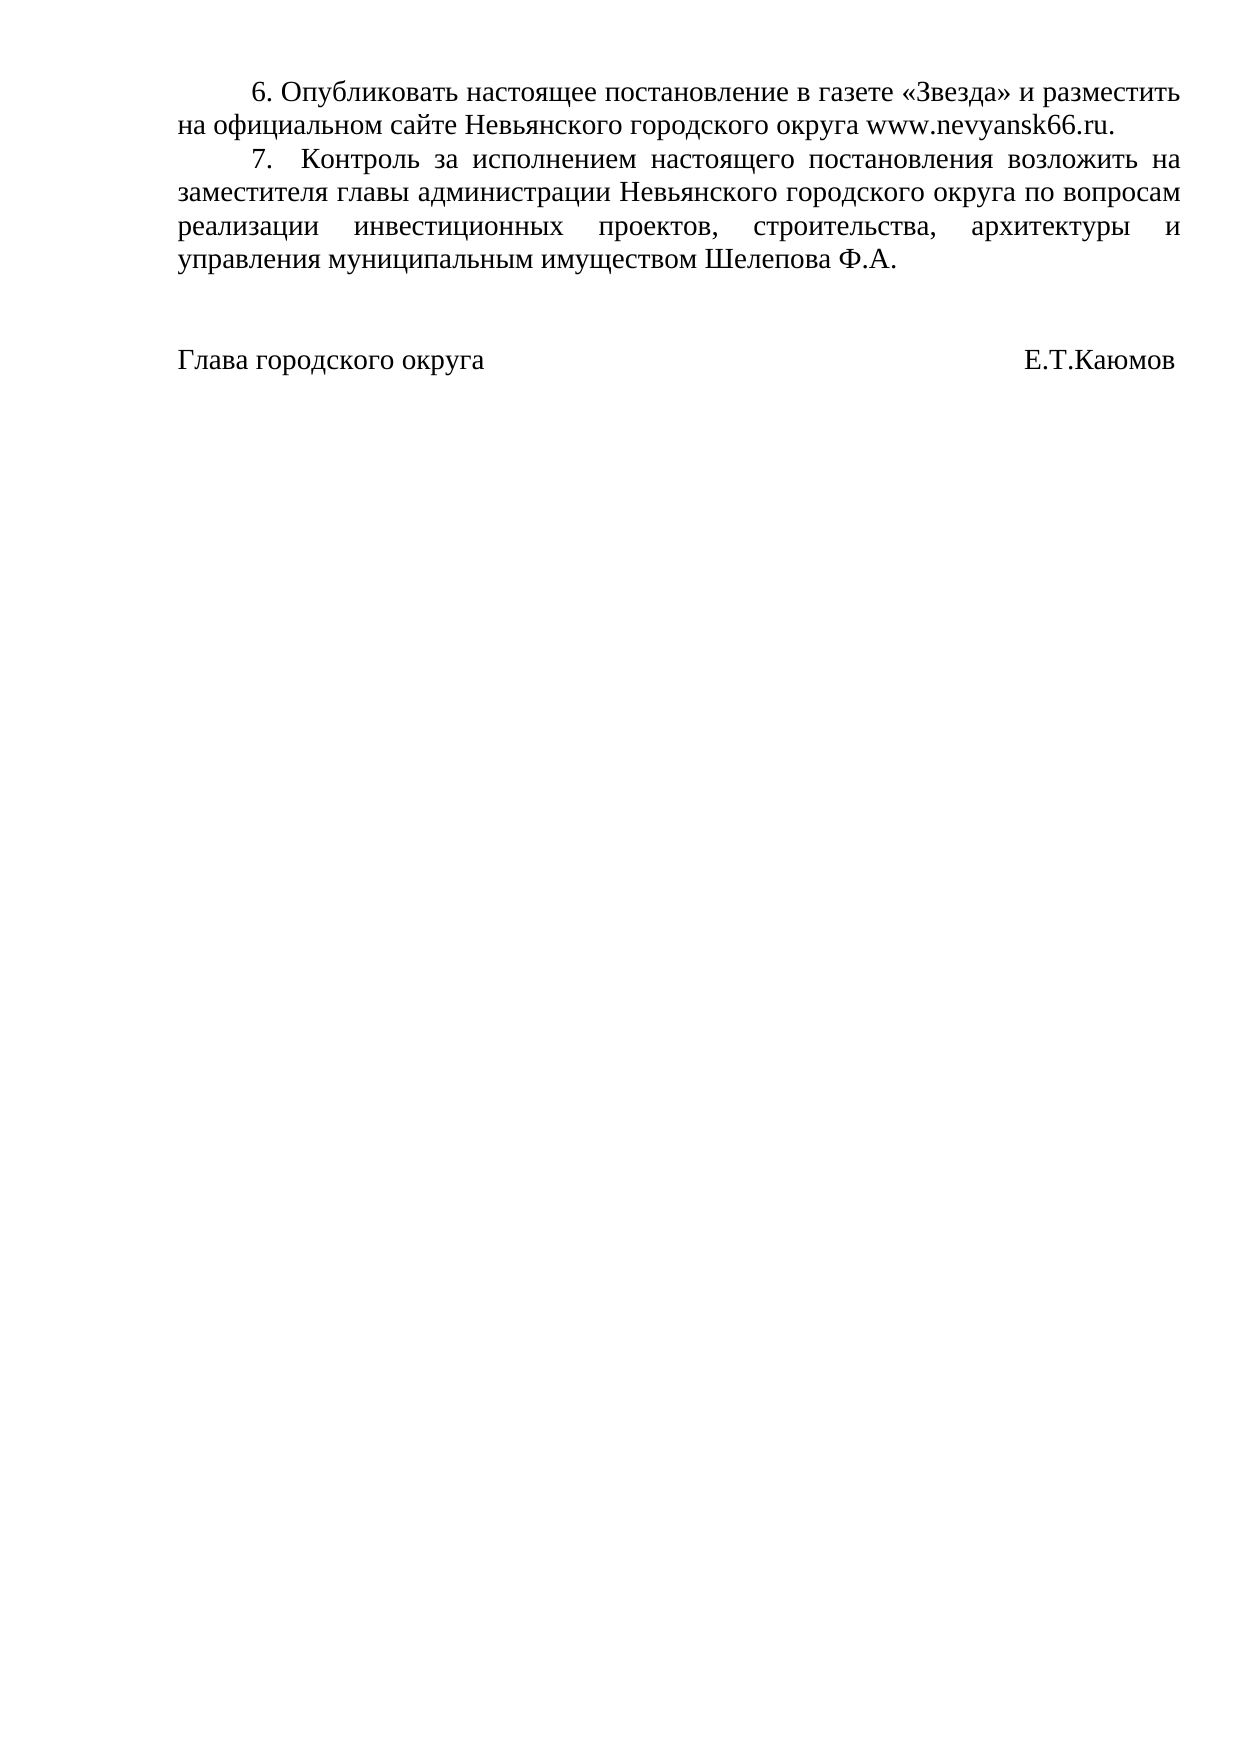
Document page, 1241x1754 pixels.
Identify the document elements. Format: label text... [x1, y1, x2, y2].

text 7. Контроль за исполнением настоящего постановления возложить на заместителя главы администрации Невьянского городского округа по вопросам реализации инвестиционных проектов, строительства, архитектуры и управления муниципальным имуществом Шелепова Ф.А. [177, 141, 1181, 275]
text Глава городского округа Е.Т.Каюмов [177, 342, 1181, 376]
text 6. Опубликовать настоящее постановление в газете «Звезда» и разместить на официальном сайте Невьянского городского округа www.nevyansk66.ru. [177, 74, 1181, 141]
